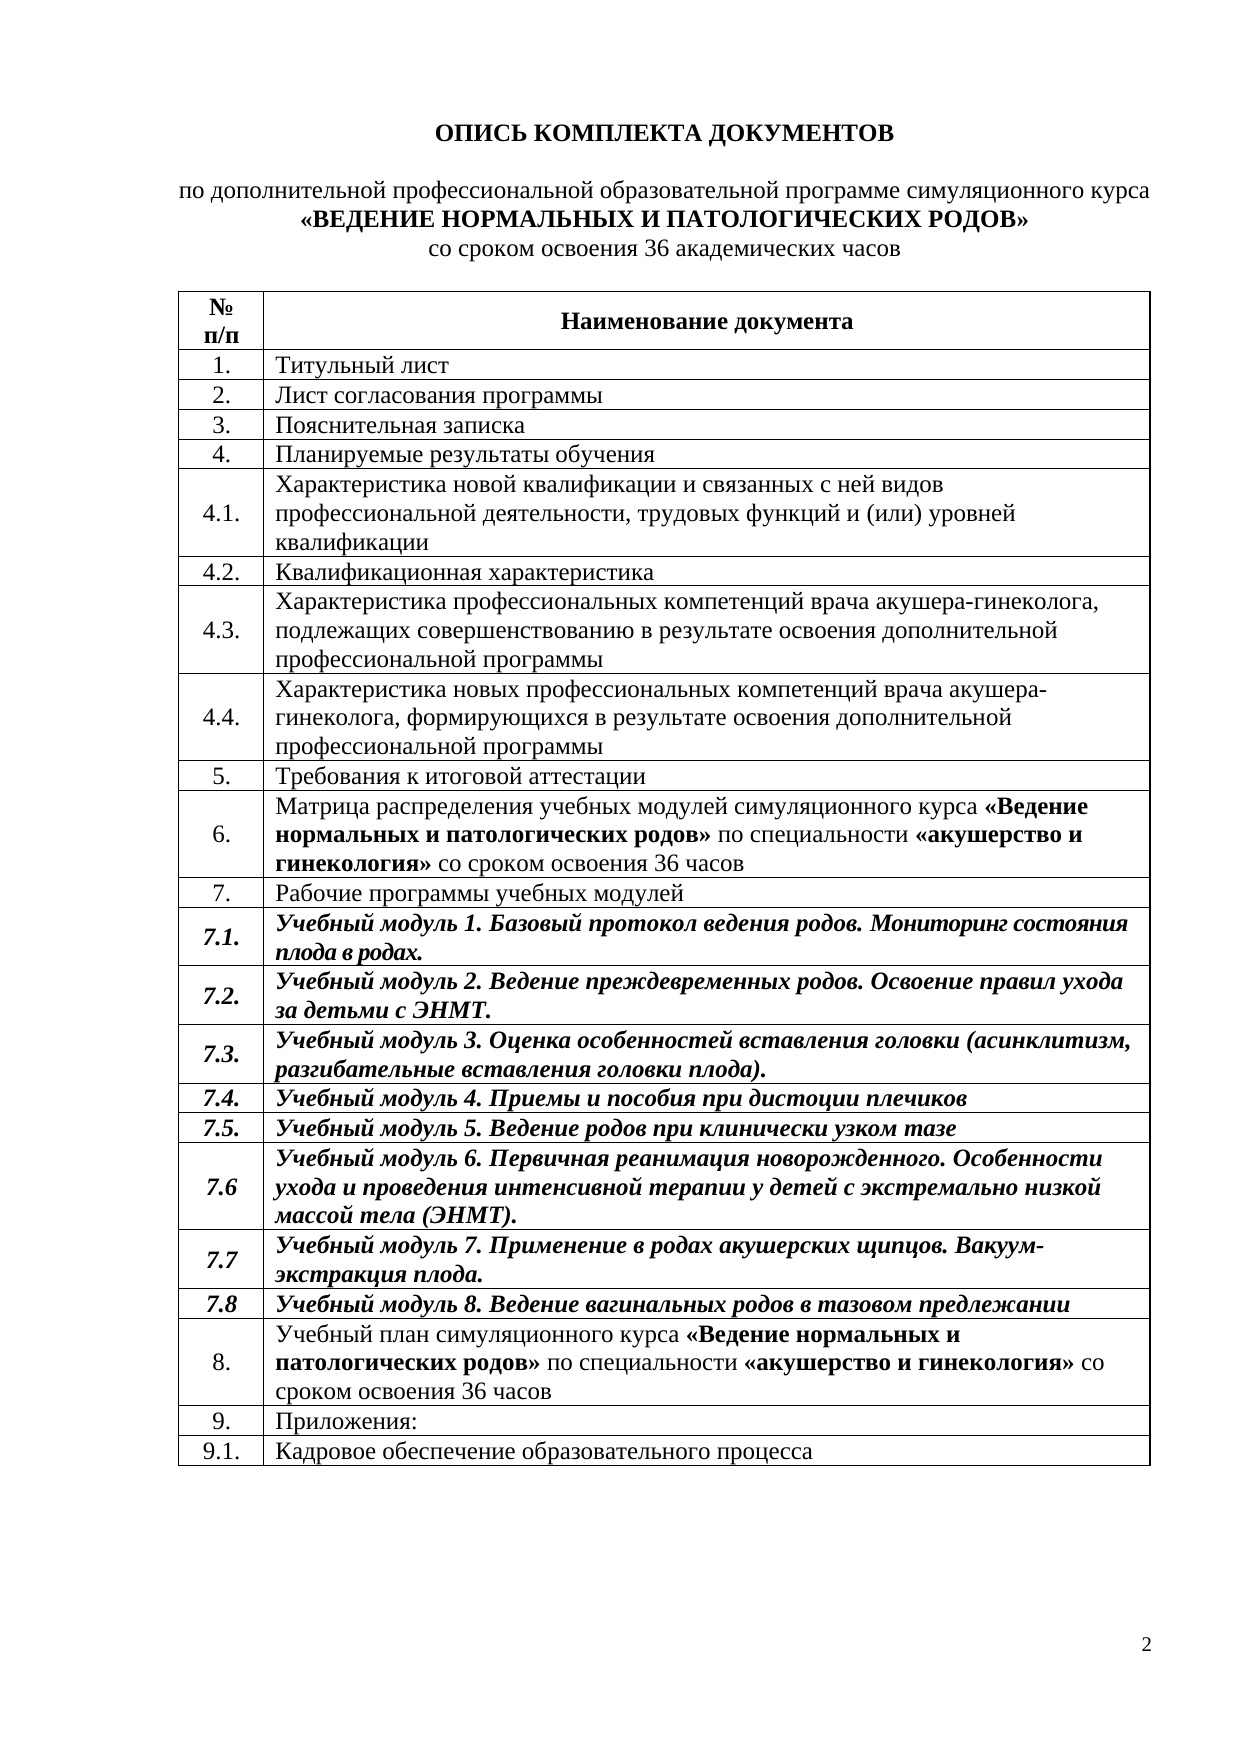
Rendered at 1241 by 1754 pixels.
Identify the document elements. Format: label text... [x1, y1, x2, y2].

table_cell 7.4. [179, 1084, 263, 1112]
table_cell 1. [179, 350, 263, 379]
table_cell Характеристика новой квалификации и связанных с ней видов профессиональной деятельности, трудовых функций и (или) уровней квалификации [264, 469, 1149, 556]
table_cell Матрица распределения учебных модулей симуляционного курса «Ведение нормальных и патологических родов» по специальности «акушерство и гинекология» со сроком освоения 36 часов [264, 791, 1149, 877]
table_cell 4.4. [179, 674, 263, 760]
table_cell Пояснительная записка [264, 410, 1149, 438]
table_header № п/п [179, 292, 263, 349]
table_cell 7.1. [179, 908, 263, 965]
table_cell Учебный модуль 8. Ведение вагинальных родов в тазовом предлежании [264, 1289, 1149, 1318]
table_cell 7.3. [179, 1025, 263, 1082]
table_cell 4. [179, 440, 263, 468]
table_cell Учебный модуль 5. Ведение родов при клинически узком тазе [264, 1113, 1149, 1142]
table_cell 8. [179, 1319, 263, 1405]
table_cell Учебный план симуляционного курса «Ведение нормальных и патологических родов» по специальности «акушерство и гинекология» со сроком освоения 36 часов [264, 1319, 1149, 1405]
table_cell 3. [179, 410, 263, 438]
table_cell 7.8 [179, 1289, 263, 1318]
table_cell Титульный лист [264, 350, 1149, 379]
table_cell 2. [179, 380, 263, 409]
table_cell Лист согласования программы [264, 380, 1149, 409]
table_cell 6. [179, 791, 263, 877]
text со сроком освоения 36 академических часов [177, 233, 1152, 262]
table_cell Квалификационная характеристика [264, 557, 1149, 585]
table_cell 9. [179, 1406, 263, 1435]
table_cell 4.3. [179, 586, 263, 673]
table_cell 7.6 [179, 1143, 263, 1229]
table_cell Учебный модуль 3. Оценка особенностей вставления головки (асинклитизм, разгибательные вставления головки плода). [264, 1025, 1149, 1082]
table_cell Учебный модуль 6. Первичная реанимация новорожденного. Особенности ухода и проведения интенсивной терапии у детей с экстремально низкой массой тела (ЭНМТ). [264, 1143, 1149, 1229]
table_cell 4.2. [179, 557, 263, 585]
text ОПИСЬ КОМПЛЕКТА ДОКУМЕНТОВ [177, 118, 1152, 147]
table_cell Учебный модуль 1. Базовый протокол ведения родов. Мониторинг состояния плода в родах. [264, 908, 1149, 965]
table_cell Характеристика профессиональных компетенций врача акушера-гинеколога, подлежащих совершенствованию в результате освоения дополнительной профессиональной программы [264, 586, 1149, 673]
table_cell 7.5. [179, 1113, 263, 1142]
table_cell 7. [179, 878, 263, 907]
table_cell Требования к итоговой аттестации [264, 761, 1149, 790]
table_cell 4.1. [179, 469, 263, 556]
table_cell Приложения: [264, 1406, 1149, 1435]
table_cell 9.1. [179, 1436, 263, 1464]
table_cell 5. [179, 761, 263, 790]
table_header Наименование документа [264, 292, 1149, 349]
text по дополнительной профессиональной образовательной программе симуляционного курса [177, 176, 1152, 204]
text «ВЕДЕНИЕ НОРМАЛЬНЫХ И ПАТОЛОГИЧЕСКИХ РОДОВ» [177, 204, 1152, 233]
table_cell 7.2. [179, 966, 263, 1024]
table_cell Характеристика новых профессиональных компетенций врача акушера-гинеколога, формирующихся в результате освоения дополнительной профессиональной программы [264, 674, 1149, 760]
table_cell Рабочие программы учебных модулей [264, 878, 1149, 907]
table_cell Учебный модуль 4. Приемы и пособия при дистоции плечиков [264, 1084, 1149, 1112]
table_cell Учебный модуль 2. Ведение преждевременных родов. Освоение правил ухода за детьми с ЭНМТ. [264, 966, 1149, 1024]
table_cell Учебный модуль 7. Применение в родах акушерских щипцов. Вакуум-экстракция плода. [264, 1230, 1149, 1288]
table_cell Планируемые результаты обучения [264, 440, 1149, 468]
table_cell Кадровое обеспечение образовательного процесса [264, 1436, 1149, 1464]
table_cell 7.7 [179, 1230, 263, 1288]
